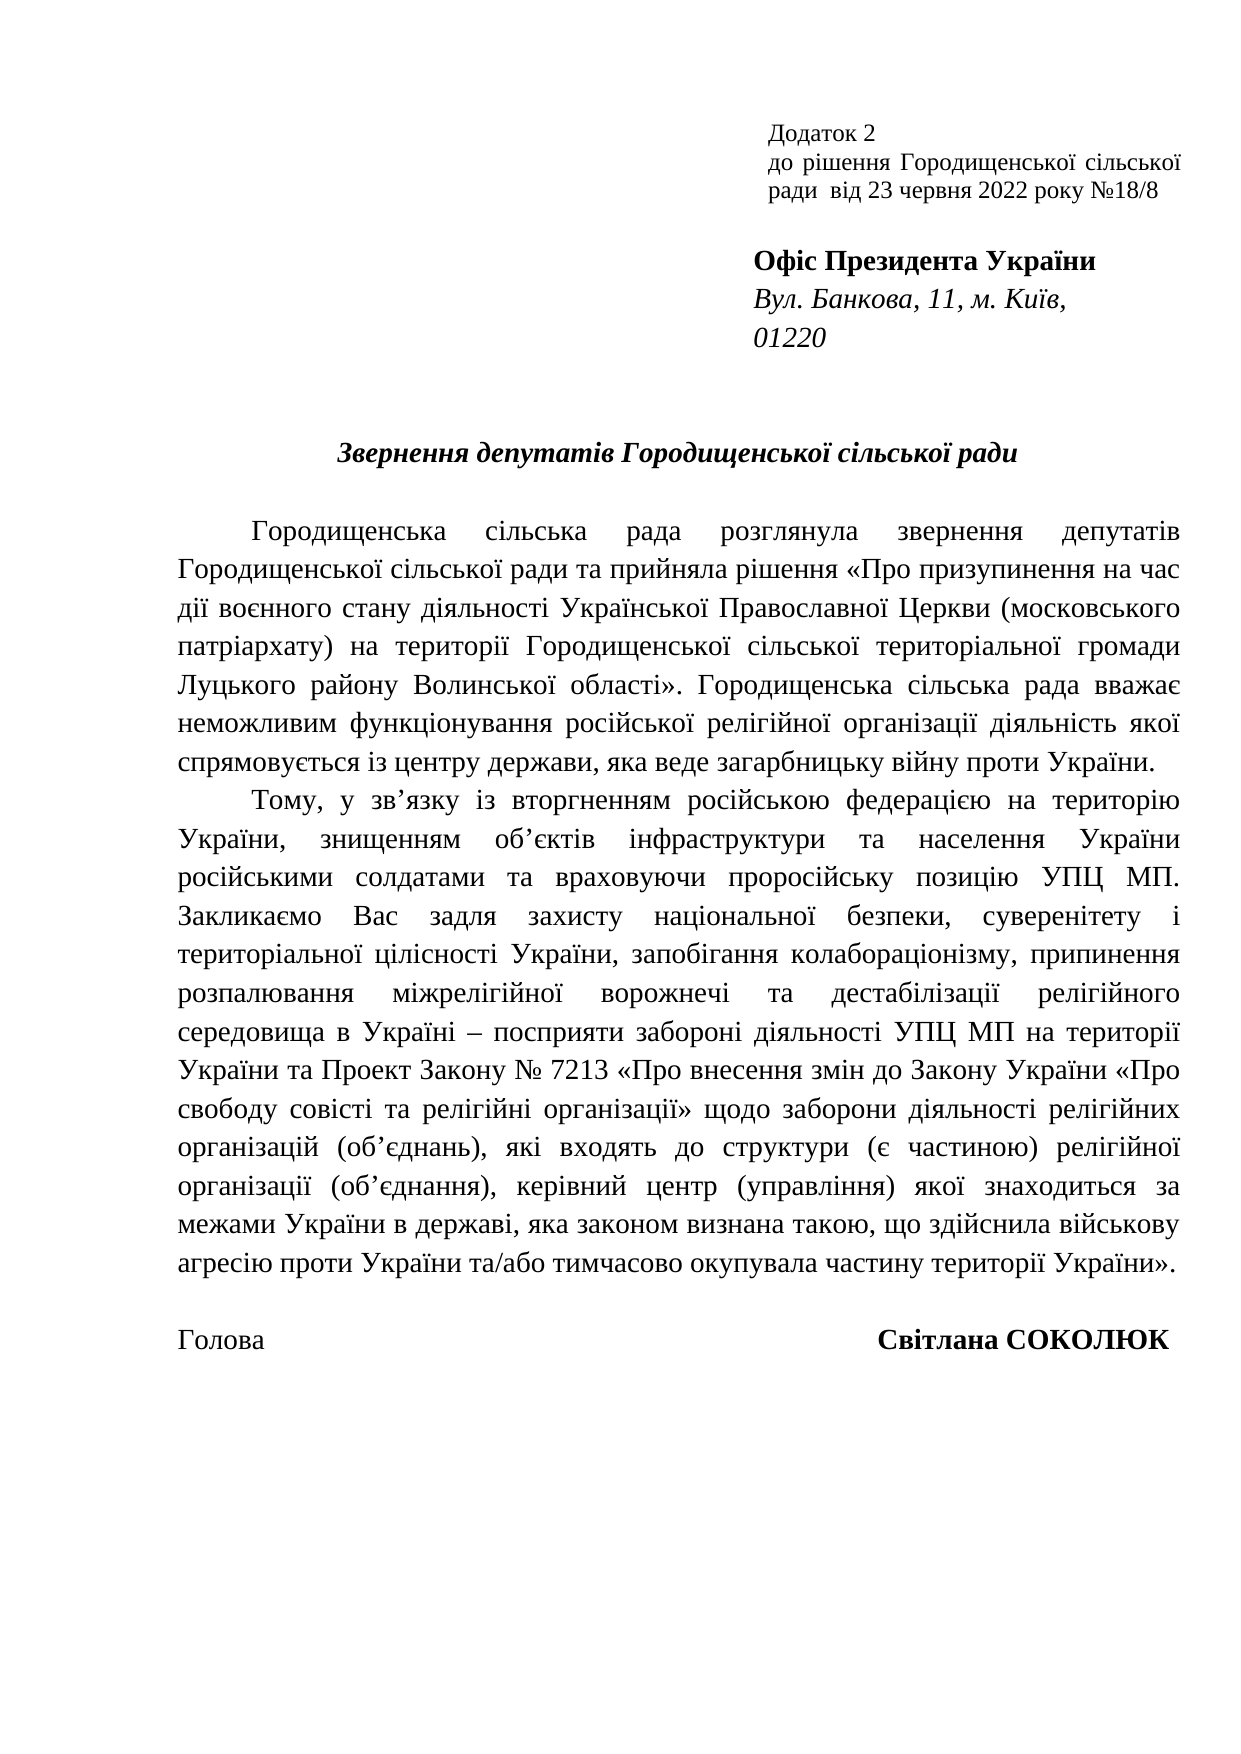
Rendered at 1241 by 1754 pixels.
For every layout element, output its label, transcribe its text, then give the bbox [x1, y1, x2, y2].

text Городищенська сільська рада розглянула звернення депутатів Городищенської сільської ради та прийняла рішення «Про призупинення на час дії воєнного стану діяльності Української Православної Церкви (московського патріархату) на території Городищенської сільської територіальної громади Луцького району Волинської області». Городищенська сільська рада вважає неможливим функціонування російської релігійної організації діяльність якої спрямовується із центру держави, яка веде загарбницьку війну проти України. [177, 513, 1181, 777]
text 01220 [753, 320, 1181, 353]
text Голова Світлана СОКОЛЮК [177, 1322, 1181, 1356]
text Додаток 2 [177, 118, 1181, 147]
text Тому, у зв’язку із вторгненням російською федерацією на територію України, знищенням об’єктів інфраструктури та населення України російськими солдатами та враховуючи проросійську позицію УПЦ МП. Закликаємо Вас задля захисту національної безпеки, суверенітету і територіальної цілісності України, запобігання колабораціонізму, припинення розпалювання міжрелігійної ворожнечі та дестабілізації релігійного середовища в Україні – посприяти забороні діяльності УПЦ МП на території України та Проект Закону № 7213 «Про внесення змін до Закону України «Про свободу совісті та релігійні організації» щодо заборони діяльності релігійних організацій (об’єднань), які входять до структури (є частиною) релігійної організації (об’єднання), керівний центр (управління) якої знаходиться за межами України в державі, яка законом визнана такою, що здійснила військову агресію проти України та/або тимчасово окупувала частину території України». [177, 782, 1181, 1278]
text Звернення депутатів Городищенської сільської ради [177, 436, 1181, 469]
text до рішення Городищенської сільської ради від 23 червня 2022 року №18/8 [768, 147, 1181, 204]
text Вул. Банкова, 11, м. Київ, [753, 281, 1181, 315]
text Офіс Президента України [177, 243, 1181, 276]
